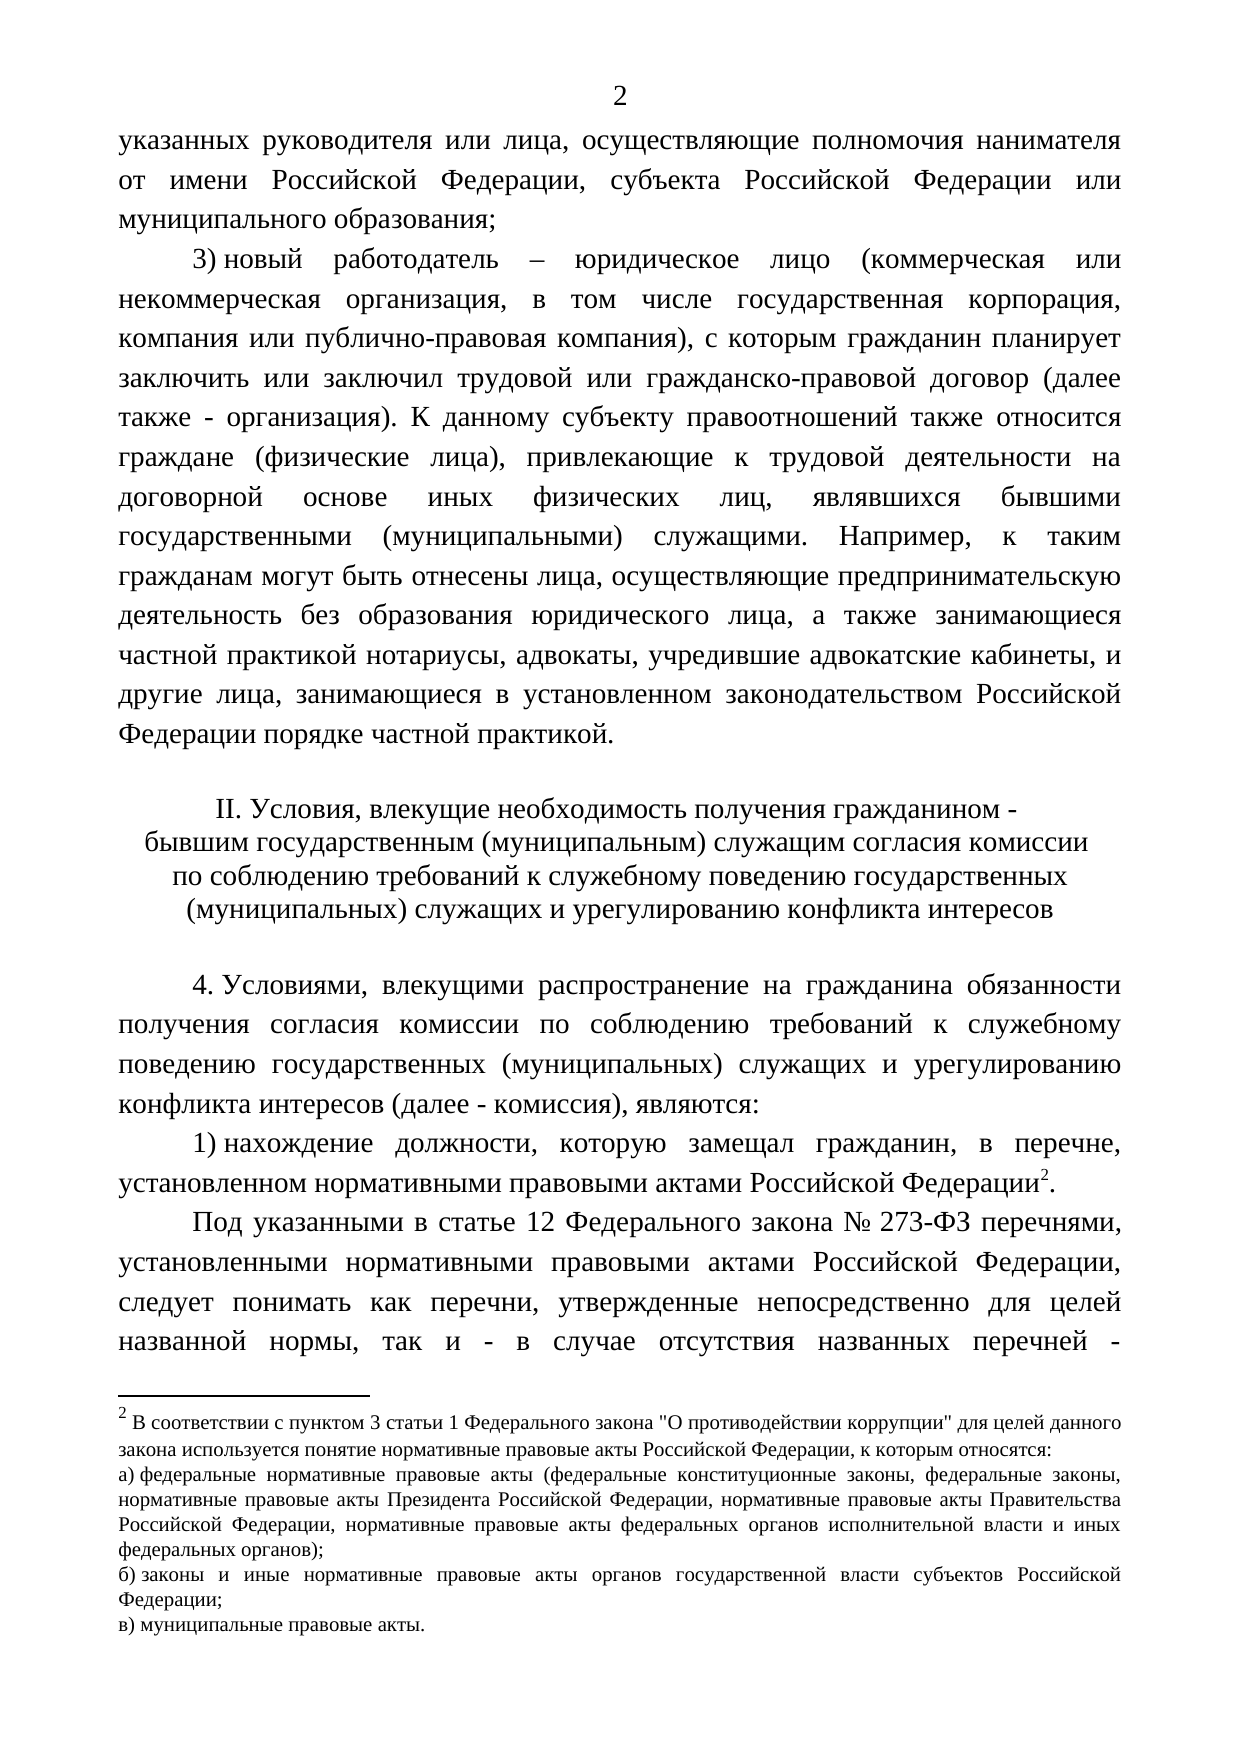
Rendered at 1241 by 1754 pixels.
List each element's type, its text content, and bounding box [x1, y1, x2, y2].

text II. Условия, влекущие необходимость получения гражданином - бывшим государственным (муниципальным) служащим согласия комиссии по соблюдению требований к служебному поведению государственных (муниципальных) служащих и урегулированию конфликта интересов [118, 791, 1122, 925]
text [118, 1200, 1122, 1358]
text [118, 118, 1122, 237]
text 1) нахождение должности, которую замещал гражданин, в перечне, установленном нормативными правовыми актами Российской Федерации. [118, 1121, 1122, 1200]
text 3) новый работодатель – юридическое лицо (коммерческая или некоммерческая организация, в том числе государственная корпорация, компания или публично-правовая компания), с которым гражданин планирует заключить или заключил трудовой или гражданско-правовой договор (далее также - организация). К данному субъекту правоотношений также относится граждане (физические лица), привлекающие к трудовой деятельности на договорной основе иных физических лиц, являвшихся бывшими государственными (муниципальными) служащими. Например, к таким гражданам могут быть отнесены лица, осуществляющие предпринимательскую деятельность без образования юридического лица, а также занимающиеся частной практикой нотариусы, адвокаты, учредившие адвокатские кабинеты, и другие лица, занимающиеся в установленном законодательством Российской Федерации порядке частной практикой. [118, 237, 1122, 751]
text 4. Условиями, влекущими распространение на гражданина обязанности получения согласия комиссии по соблюдению требований к служебному поведению государственных (муниципальных) служащих и урегулированию конфликта интересов (далее - комиссия), являются: [118, 963, 1122, 1121]
